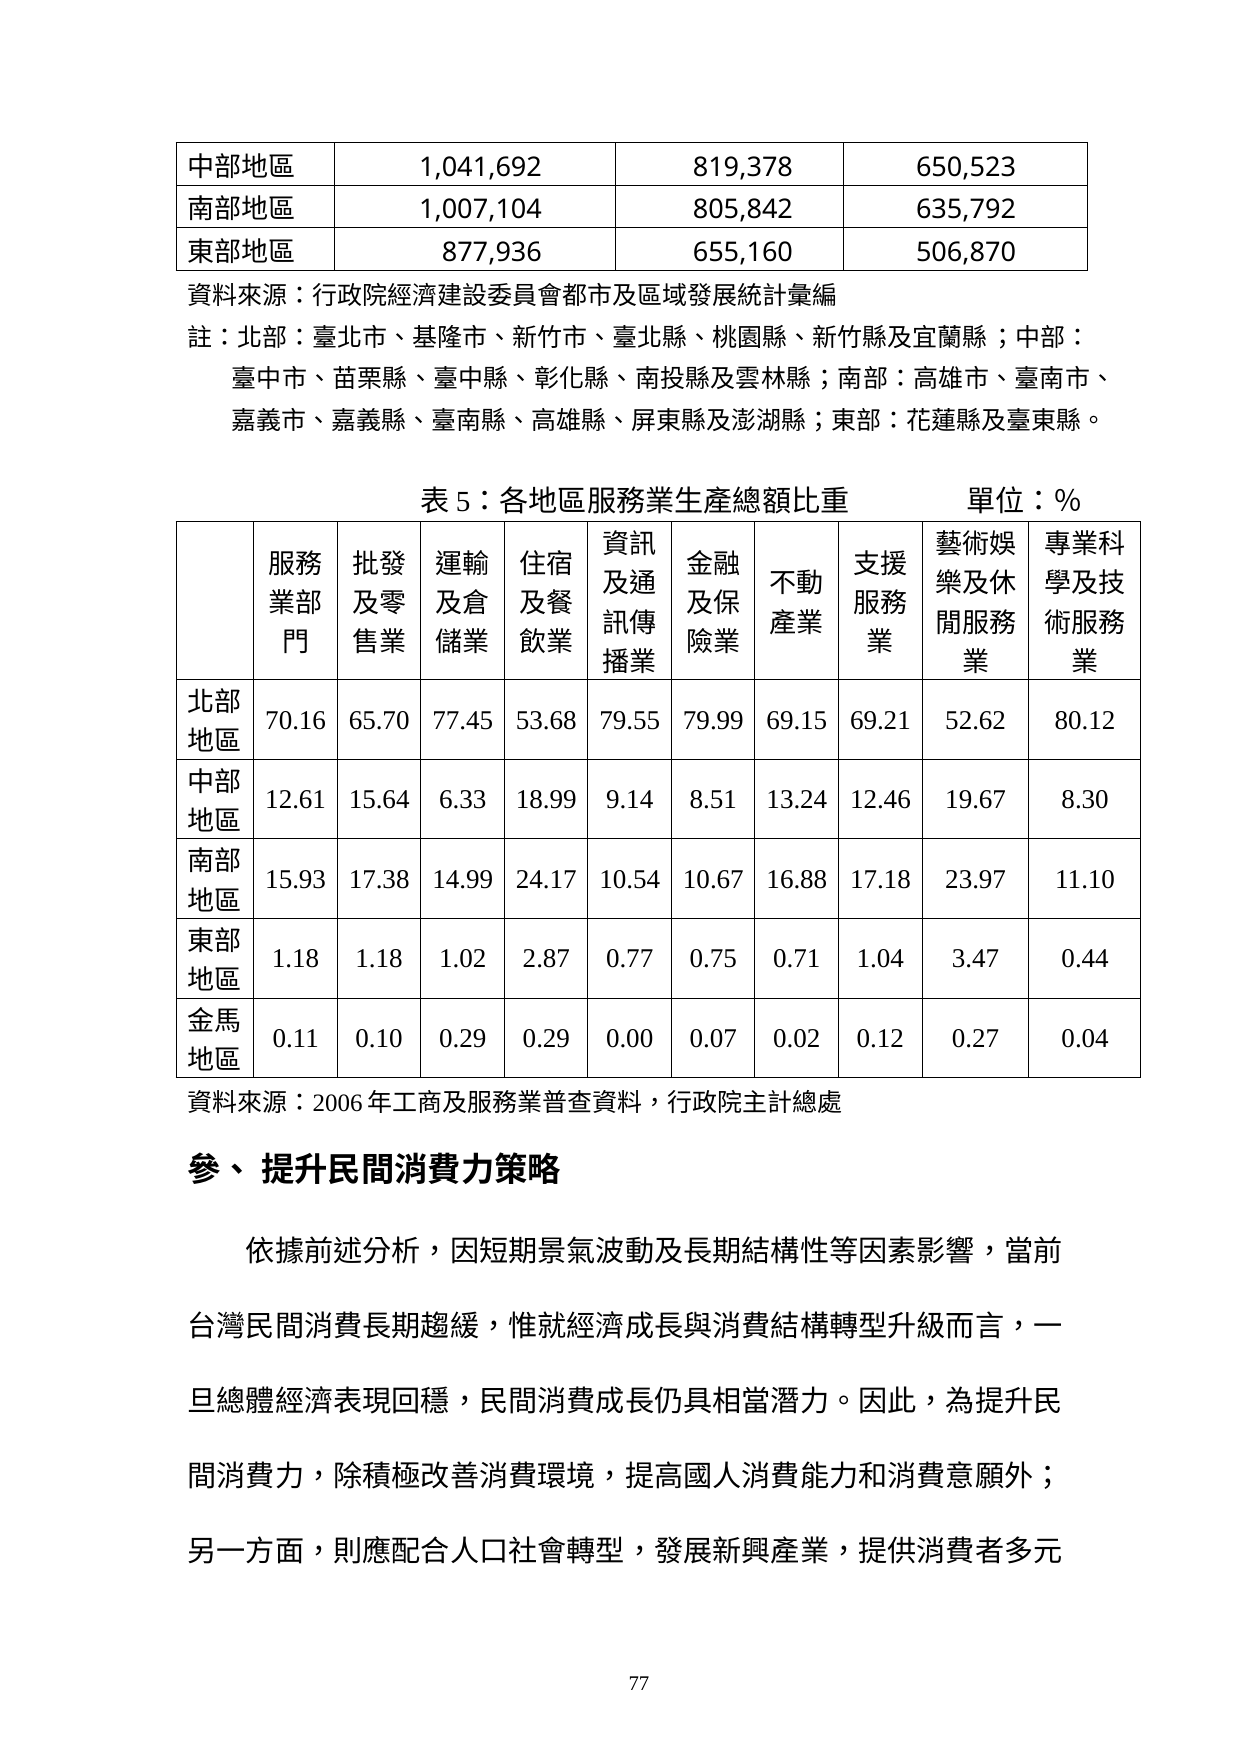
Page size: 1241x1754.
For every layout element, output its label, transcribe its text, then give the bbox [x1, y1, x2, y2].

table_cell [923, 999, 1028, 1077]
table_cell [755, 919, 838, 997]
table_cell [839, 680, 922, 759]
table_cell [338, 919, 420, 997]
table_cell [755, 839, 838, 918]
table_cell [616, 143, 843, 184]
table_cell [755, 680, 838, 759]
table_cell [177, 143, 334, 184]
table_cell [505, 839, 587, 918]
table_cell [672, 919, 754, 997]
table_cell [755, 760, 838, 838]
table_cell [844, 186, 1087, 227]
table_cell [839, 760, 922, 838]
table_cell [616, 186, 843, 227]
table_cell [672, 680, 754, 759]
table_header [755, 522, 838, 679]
text 資料來源：行政院經濟建設委員會都市及區域發展統計彙編 [187, 271, 1090, 313]
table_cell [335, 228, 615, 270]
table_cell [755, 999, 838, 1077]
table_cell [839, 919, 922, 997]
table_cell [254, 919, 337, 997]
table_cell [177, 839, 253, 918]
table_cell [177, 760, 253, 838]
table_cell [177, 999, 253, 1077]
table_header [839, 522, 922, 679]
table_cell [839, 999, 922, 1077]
text 註：北部：臺北市、基隆市、新竹市、臺北縣、桃園縣、新竹縣及宜蘭縣；中部：臺中市、苗栗縣、臺中縣、彰化縣、南投縣及雲林縣；南部：高雄市、臺南市、嘉義市、嘉義縣、臺南縣、高雄縣、屏東縣及澎湖縣；東部：花蓮縣及臺東縣。 [187, 313, 1090, 438]
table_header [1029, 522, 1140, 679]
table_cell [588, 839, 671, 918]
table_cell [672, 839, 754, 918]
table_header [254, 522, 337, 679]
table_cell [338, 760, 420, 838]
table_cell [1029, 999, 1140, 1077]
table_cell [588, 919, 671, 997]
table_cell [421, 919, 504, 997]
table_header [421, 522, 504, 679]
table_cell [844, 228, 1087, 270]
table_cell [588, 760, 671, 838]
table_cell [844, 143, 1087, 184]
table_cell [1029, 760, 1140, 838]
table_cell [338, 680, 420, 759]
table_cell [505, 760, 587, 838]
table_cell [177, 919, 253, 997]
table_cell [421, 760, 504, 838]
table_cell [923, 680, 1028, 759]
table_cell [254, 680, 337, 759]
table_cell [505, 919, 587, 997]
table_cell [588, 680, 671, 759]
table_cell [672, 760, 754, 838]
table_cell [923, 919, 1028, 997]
text 表5：各地區服務業生產總額比重 單位：％ [187, 475, 1090, 521]
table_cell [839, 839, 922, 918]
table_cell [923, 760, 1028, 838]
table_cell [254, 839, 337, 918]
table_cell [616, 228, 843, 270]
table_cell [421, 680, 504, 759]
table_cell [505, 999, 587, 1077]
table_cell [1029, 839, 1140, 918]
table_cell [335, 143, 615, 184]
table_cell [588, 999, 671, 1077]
list 提升民間消費力策略 [187, 1138, 1090, 1193]
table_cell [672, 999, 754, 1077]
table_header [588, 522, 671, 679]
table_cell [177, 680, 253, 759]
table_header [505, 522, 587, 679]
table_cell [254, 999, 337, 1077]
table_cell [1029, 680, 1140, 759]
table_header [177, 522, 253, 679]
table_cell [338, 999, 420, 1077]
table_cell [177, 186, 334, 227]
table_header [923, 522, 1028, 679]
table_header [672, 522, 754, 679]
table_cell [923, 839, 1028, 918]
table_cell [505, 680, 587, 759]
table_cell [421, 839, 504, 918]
text 資料來源：2006年工商及服務業普查資料，行政院主計總處 [187, 1078, 1090, 1120]
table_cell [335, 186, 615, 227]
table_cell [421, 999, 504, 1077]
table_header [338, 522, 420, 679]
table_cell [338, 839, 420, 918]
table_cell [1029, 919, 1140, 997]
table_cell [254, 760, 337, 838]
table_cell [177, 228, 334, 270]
